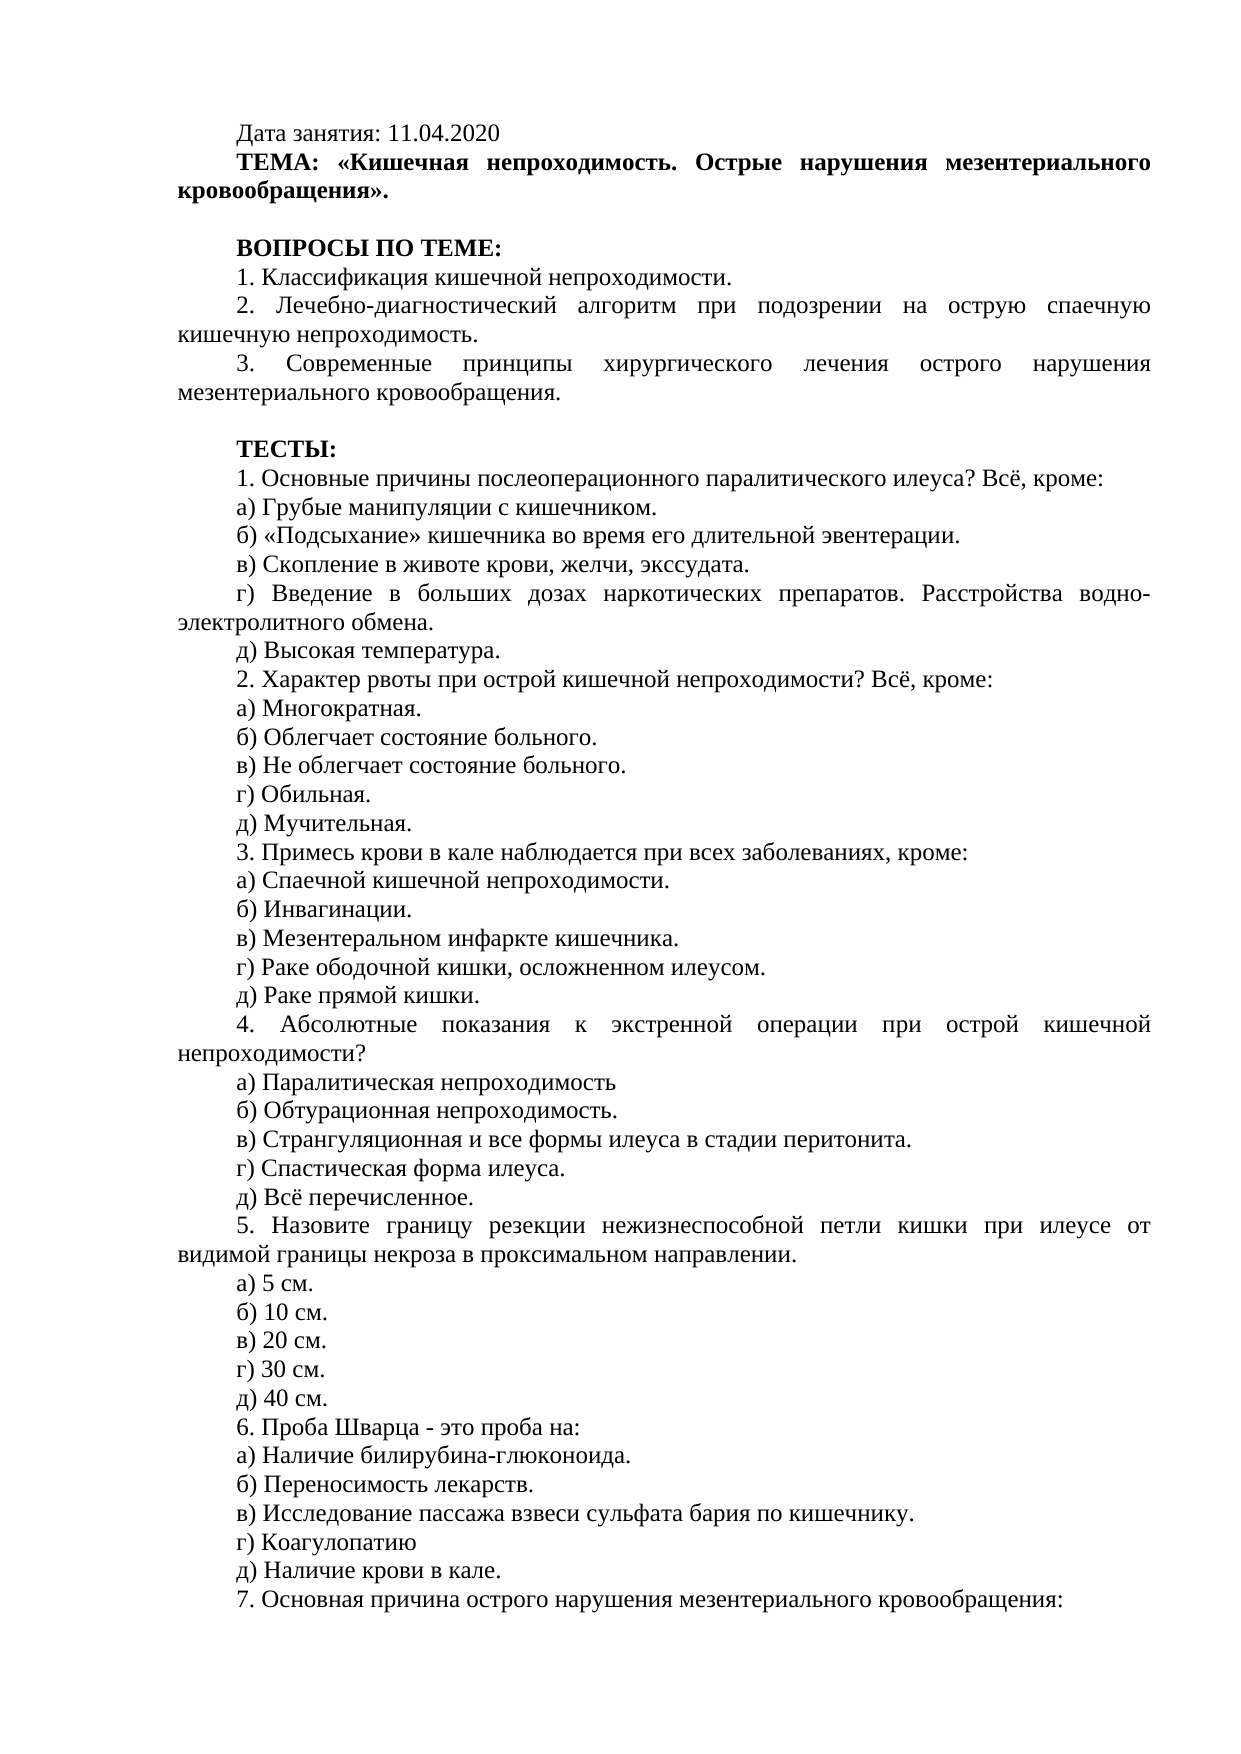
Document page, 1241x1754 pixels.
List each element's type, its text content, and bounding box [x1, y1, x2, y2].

text ТЕМА: «Кишечная непроходимость. Острые нарушения мезентериального кровообращения». [177, 147, 1152, 204]
text а) Спаечной кишечной непроходимости. [177, 866, 1152, 894]
text а) 5 см. [177, 1268, 1152, 1297]
text д) Наличие крови в кале. [177, 1556, 1152, 1584]
text 2. Лечебно-диагностический алгоритм при подозрении на острую спаечную кишечную непроходимость. [177, 291, 1152, 348]
text в) Не облегчает состояние больного. [177, 751, 1152, 779]
text д) Мучительная. [177, 808, 1152, 837]
text б) «Подсыхание» кишечника во время его длительной эвентерации. [177, 521, 1152, 549]
text в) Мезентеральном инфаркте кишечника. [177, 923, 1152, 952]
text 1. Классификация кишечной непроходимости. [177, 262, 1152, 291]
text д) Высокая температура. [177, 636, 1152, 664]
text в) Скопление в животе крови, желчи, экссудата. [177, 549, 1152, 578]
text в) Исследование пассажа взвеси сульфата бария по кишечнику. [177, 1498, 1152, 1527]
text г) Введение в больших дозах наркотических препаратов. Расстройства водно-электролитного обмена. [177, 578, 1152, 636]
text а) Грубые манипуляции с кишечником. [177, 492, 1152, 521]
text г) 30 см. [177, 1354, 1152, 1383]
text в) Странгуляционная и все формы илеуса в стадии перитонита. [177, 1124, 1152, 1153]
text д) Раке прямой кишки. [177, 981, 1152, 1009]
text г) Коагулопатию [177, 1527, 1152, 1556]
text ТЕСТЫ: [177, 434, 1152, 463]
text г) Обильная. [177, 779, 1152, 808]
text в) 20 см. [177, 1326, 1152, 1354]
text 3. Примесь крови в кале наблюдается при всех заболеваниях, кроме: [177, 837, 1152, 866]
text г) Спастическая форма илеуса. [177, 1153, 1152, 1182]
text а) Паралитическая непроходимость [177, 1067, 1152, 1096]
text б) Обтурационная непроходимость. [177, 1096, 1152, 1124]
text 7. Основная причина острого нарушения мезентериального кровообращения: [177, 1584, 1152, 1613]
text 2. Характер рвоты при острой кишечной непроходимости? Всё, кроме: [177, 664, 1152, 693]
text 6. Проба Шварца - это проба на: [177, 1412, 1152, 1441]
text б) Облегчает состояние больного. [177, 722, 1152, 751]
text б) Переносимость лекарств. [177, 1469, 1152, 1498]
text ВОПРОСЫ ПО ТЕМЕ: [177, 233, 1152, 262]
text б) Инвагинации. [177, 894, 1152, 923]
text 1. Основные причины послеоперационного паралитического илеуса? Всё, кроме: [177, 463, 1152, 492]
text 5. Назовите границу резекции нежизнеспособной петли кишки при илеусе от видимой границы некроза в проксимальном направлении. [177, 1211, 1152, 1268]
text 3. Современные принципы хирургического лечения острого нарушения мезентериального кровообращения. [177, 348, 1152, 406]
text г) Раке ободочной кишки, осложненном илеусом. [177, 952, 1152, 981]
text д) Всё перечисленное. [177, 1182, 1152, 1211]
text д) 40 см. [177, 1383, 1152, 1412]
text а) Наличие билирубина-глюконоида. [177, 1441, 1152, 1469]
text 4. Абсолютные показания к экстренной операции при острой кишечной непроходимости? [177, 1009, 1152, 1067]
text Дата занятия: 11.04.2020 [177, 118, 1152, 147]
text а) Многократная. [177, 693, 1152, 722]
text б) 10 см. [177, 1297, 1152, 1326]
